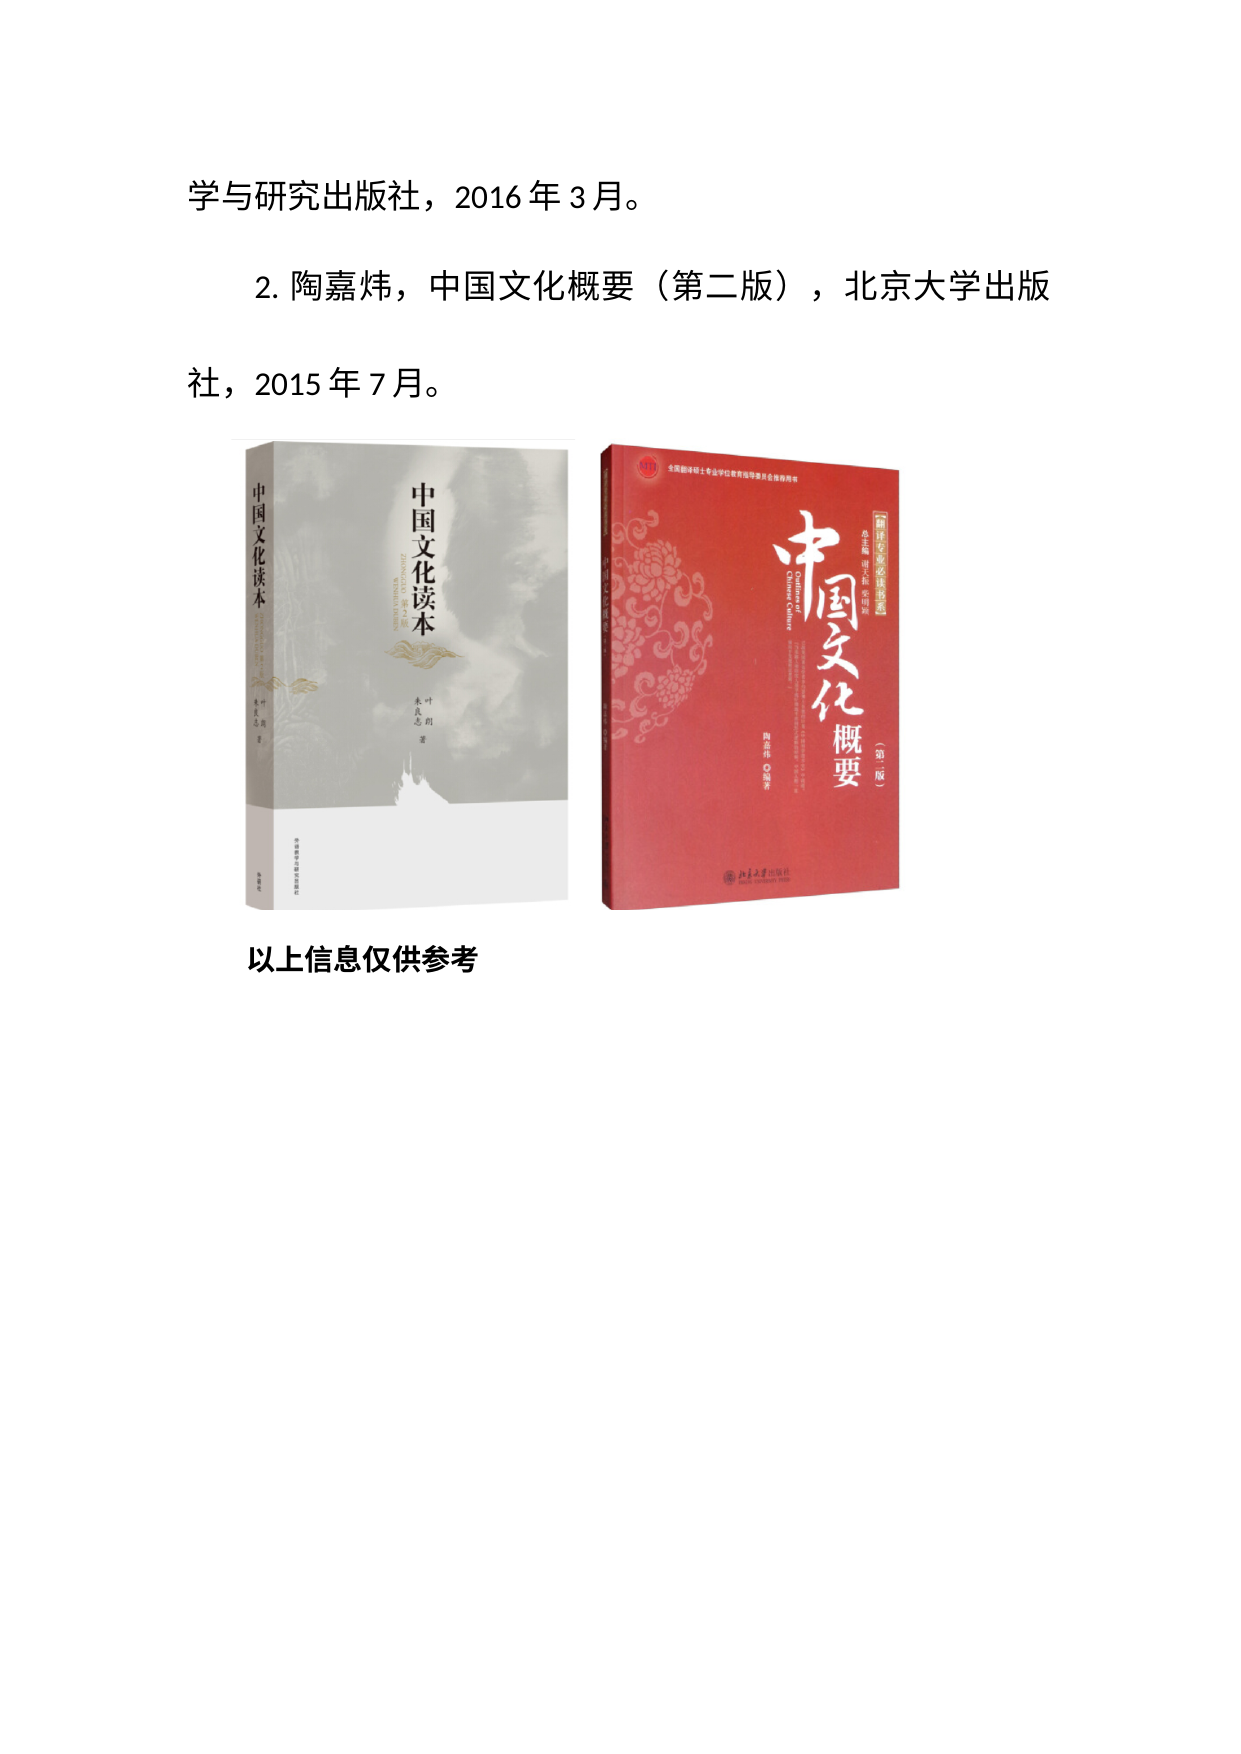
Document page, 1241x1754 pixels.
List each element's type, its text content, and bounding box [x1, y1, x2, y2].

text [187, 162, 1053, 227]
text 以上信息仅供参考 [187, 925, 1053, 990]
picture [600, 437, 909, 910]
text 2. 陶嘉炜，中国文化概要（第二版），北京大学出版社，2015年7月。 [187, 251, 1053, 413]
picture [231, 437, 576, 910]
